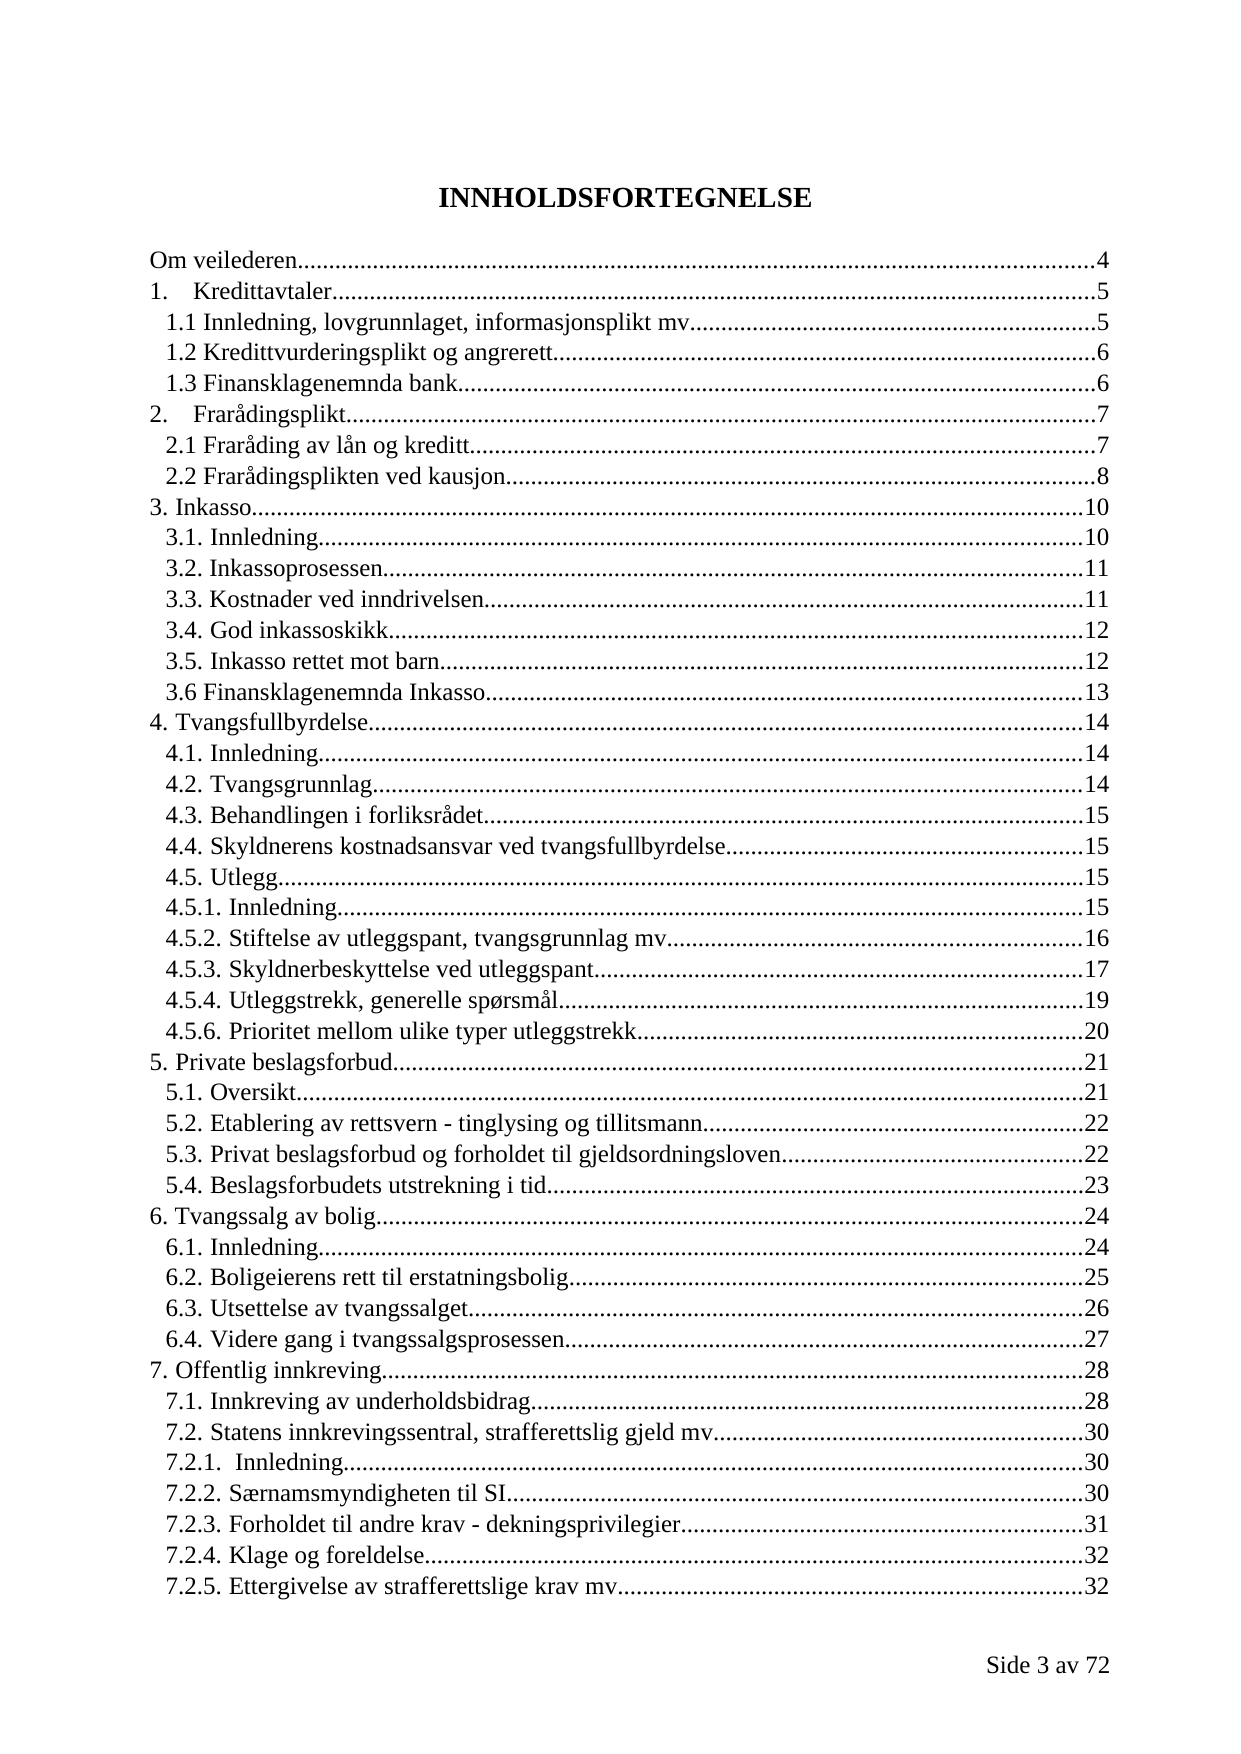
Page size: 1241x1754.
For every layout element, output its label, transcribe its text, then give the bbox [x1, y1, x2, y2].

text INNHOLDSFORTEGNELSE [140, 180, 1110, 213]
